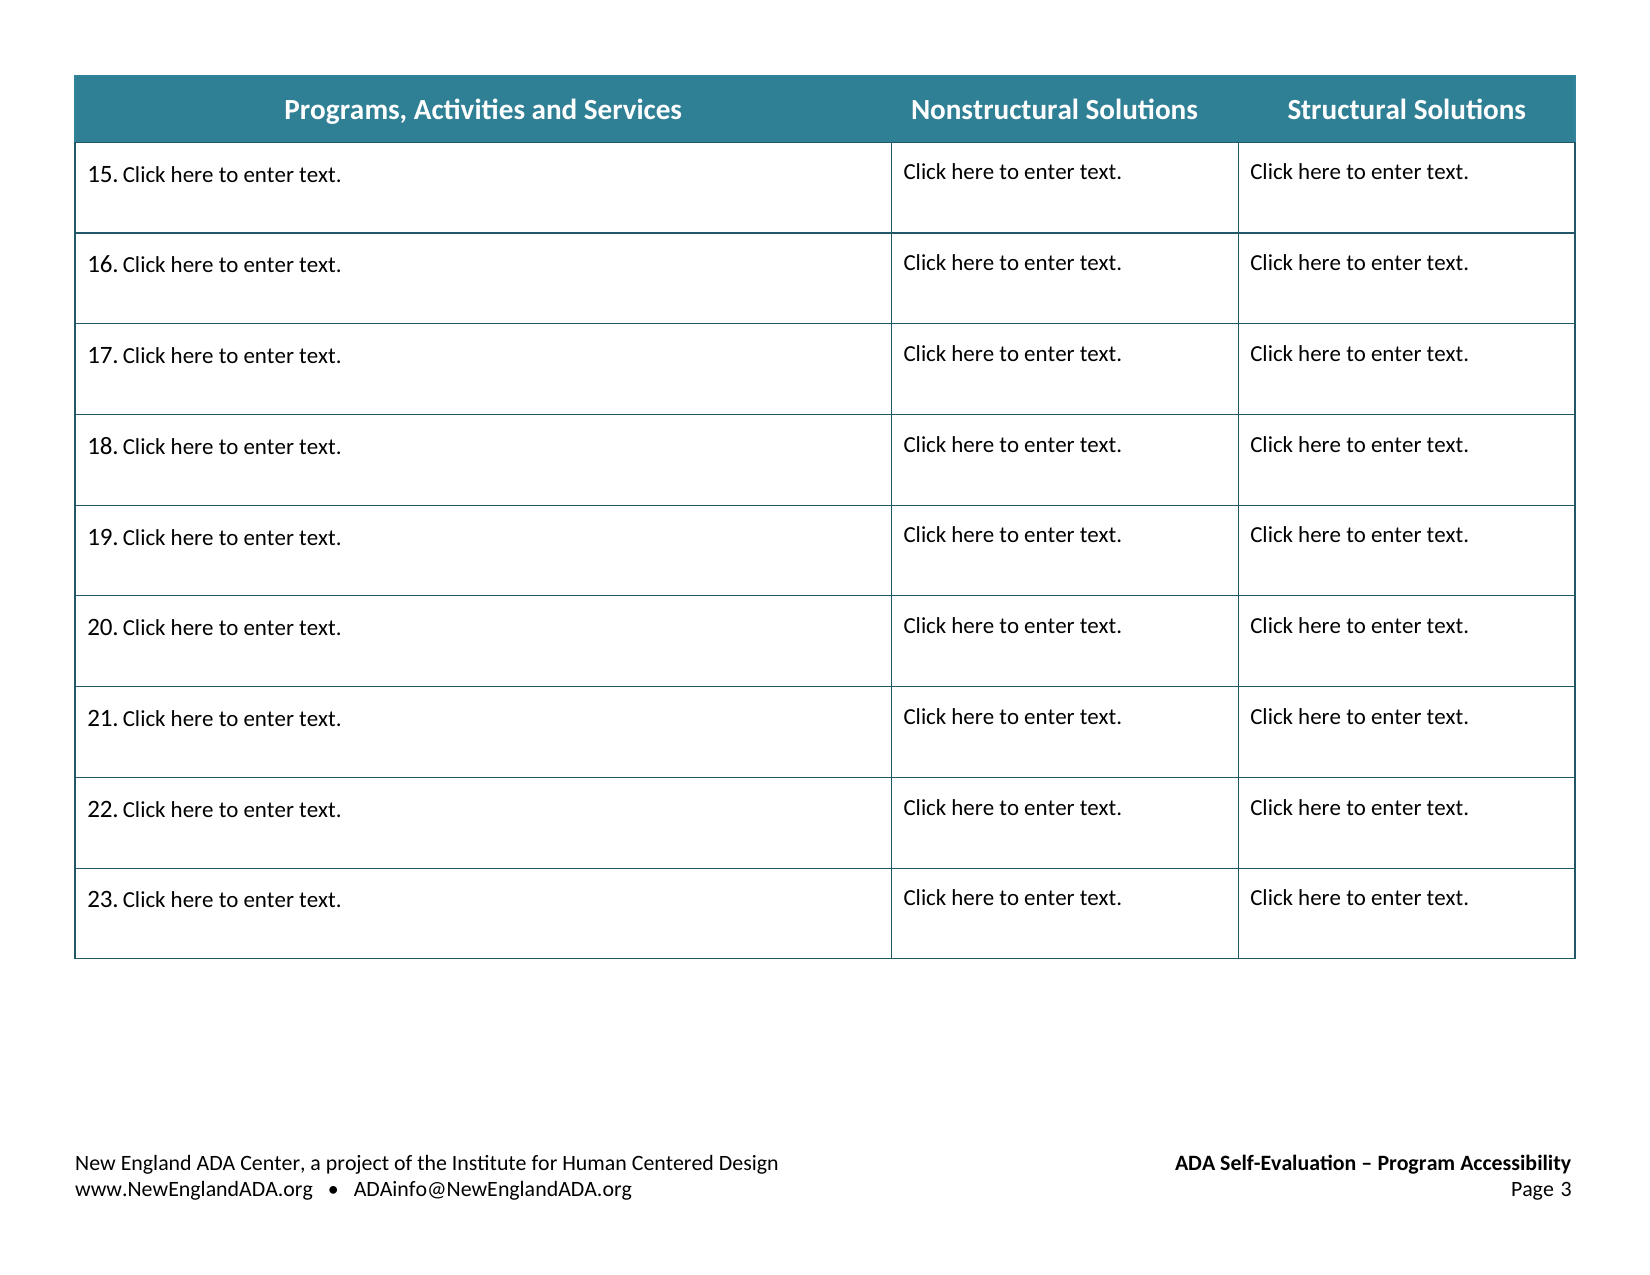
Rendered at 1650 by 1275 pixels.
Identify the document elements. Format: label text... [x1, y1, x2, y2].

table_header Structural Solutions [1238, 76, 1574, 142]
table_header Programs, Activities and Services [76, 76, 891, 142]
table_header Nonstructural Solutions [891, 76, 1238, 142]
